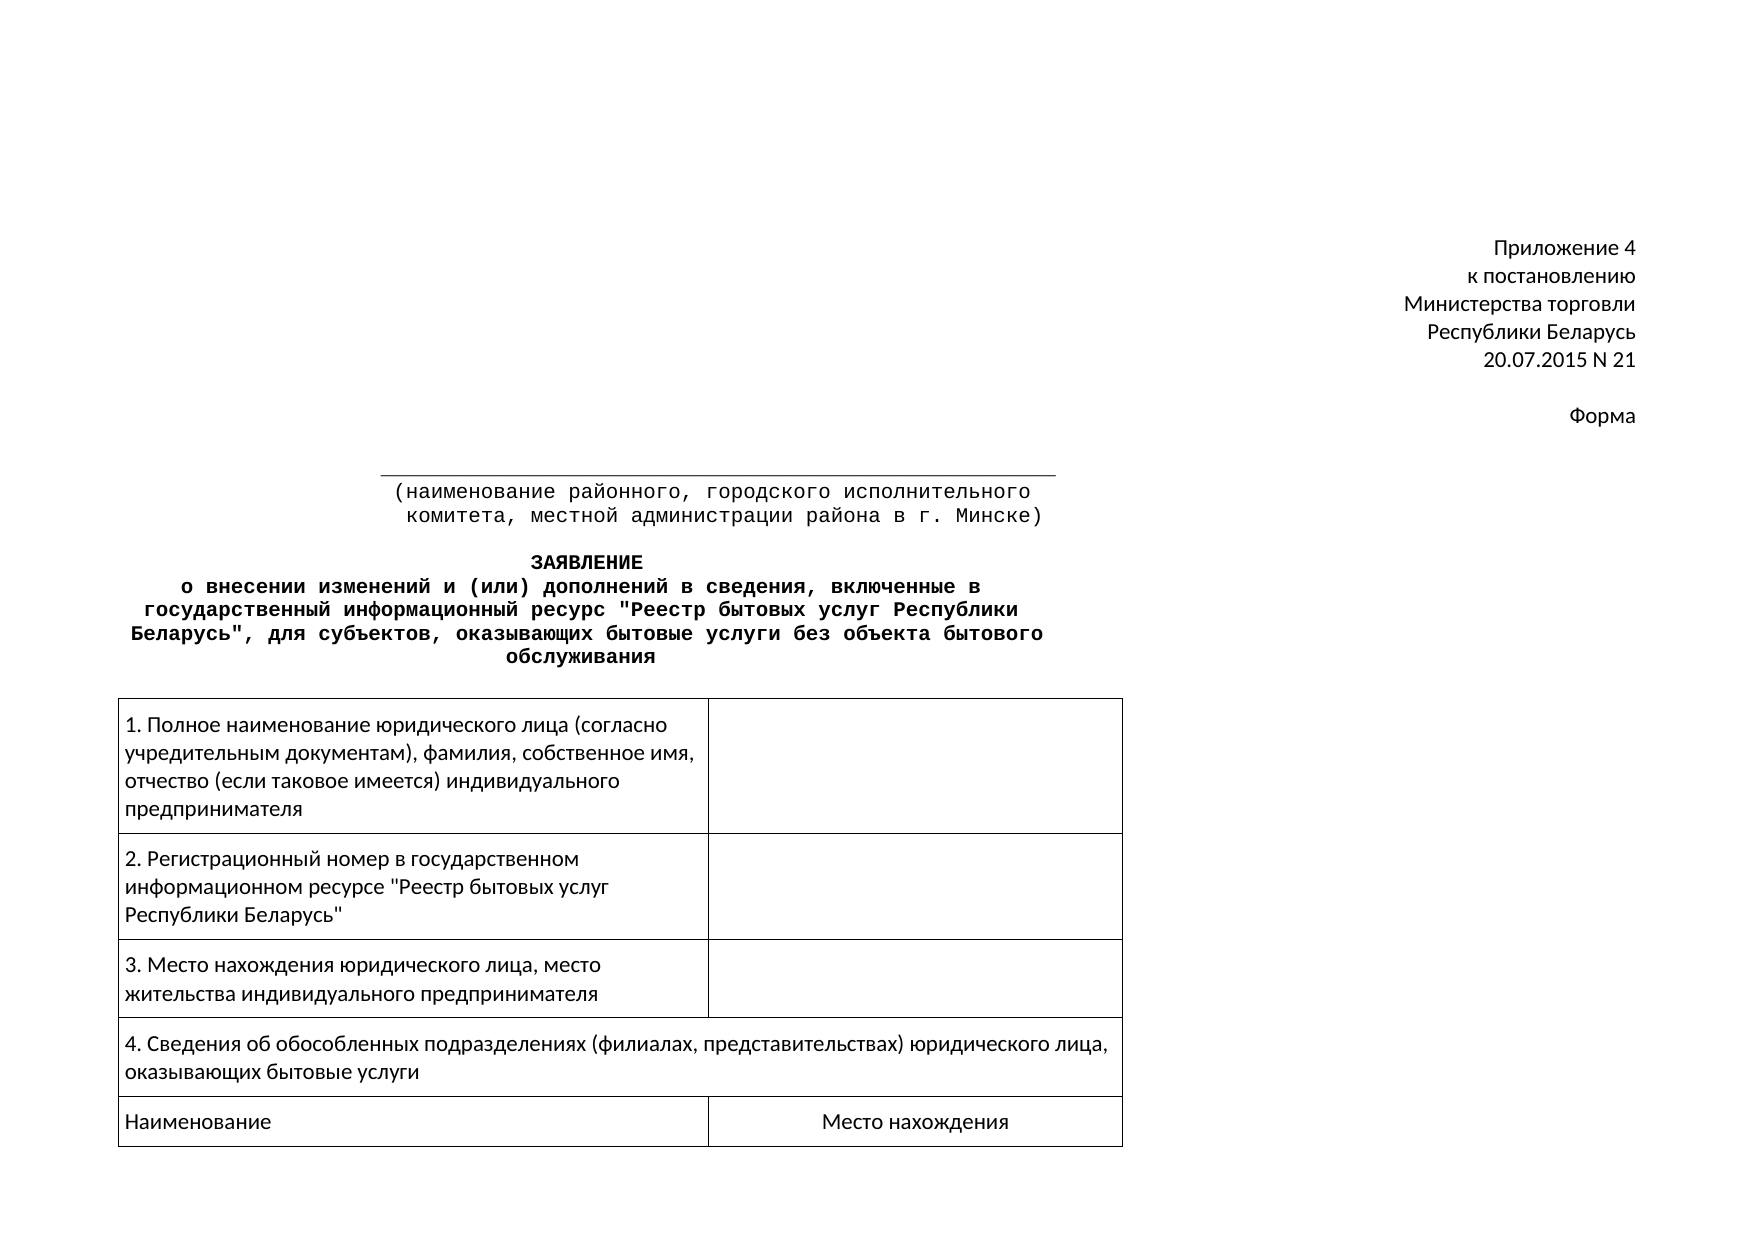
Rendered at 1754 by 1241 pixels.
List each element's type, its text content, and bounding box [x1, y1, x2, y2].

table_cell 3. Место нахождения юридического лица, место жительства индивидуального предпринимателя [119, 940, 708, 1017]
table_cell 2. Регистрационный номер в государственном информационном ресурсе "Реестр бытовых услуг Республики Беларусь" [119, 834, 708, 939]
text ЗАЯВЛЕНИЕ [118, 552, 1636, 576]
text Министерства торговли [118, 289, 1636, 317]
table_cell 4. Сведения об обособленных подразделениях (филиалах, представительствах) юридического лица, оказывающих бытовые услуги [119, 1018, 1122, 1096]
table_cell Наименование [119, 1097, 708, 1146]
text ______________________________________________________ [118, 457, 1636, 481]
text комитета, местной администрации района в г. Минске) [118, 505, 1636, 528]
table_cell [709, 940, 1122, 1017]
text к постановлению [118, 261, 1636, 289]
text (наименование районного, городского исполнительного [118, 481, 1636, 505]
text Приложение 4 [118, 233, 1636, 261]
text Беларусь", для субъектов, оказывающих бытовые услуги без объекта бытового [118, 623, 1636, 647]
text обслуживания [118, 647, 1636, 670]
table_cell Место нахождения [709, 1097, 1122, 1146]
table_cell [709, 834, 1122, 939]
text 20.07.2015 N 21 [118, 345, 1636, 373]
text Республики Беларусь [118, 317, 1636, 345]
text Форма [118, 401, 1636, 429]
table_header 1. Полное наименование юридического лица (согласно учредительным документам), фамилия, собственное имя, отчество (если таковое имеется) индивидуального предпринимателя [119, 699, 708, 833]
text государственный информационный ресурс "Реестр бытовых услуг Республики [118, 599, 1636, 623]
text о внесении изменений и (или) дополнений в сведения, включенные в [118, 576, 1636, 599]
table_header [709, 699, 1122, 833]
